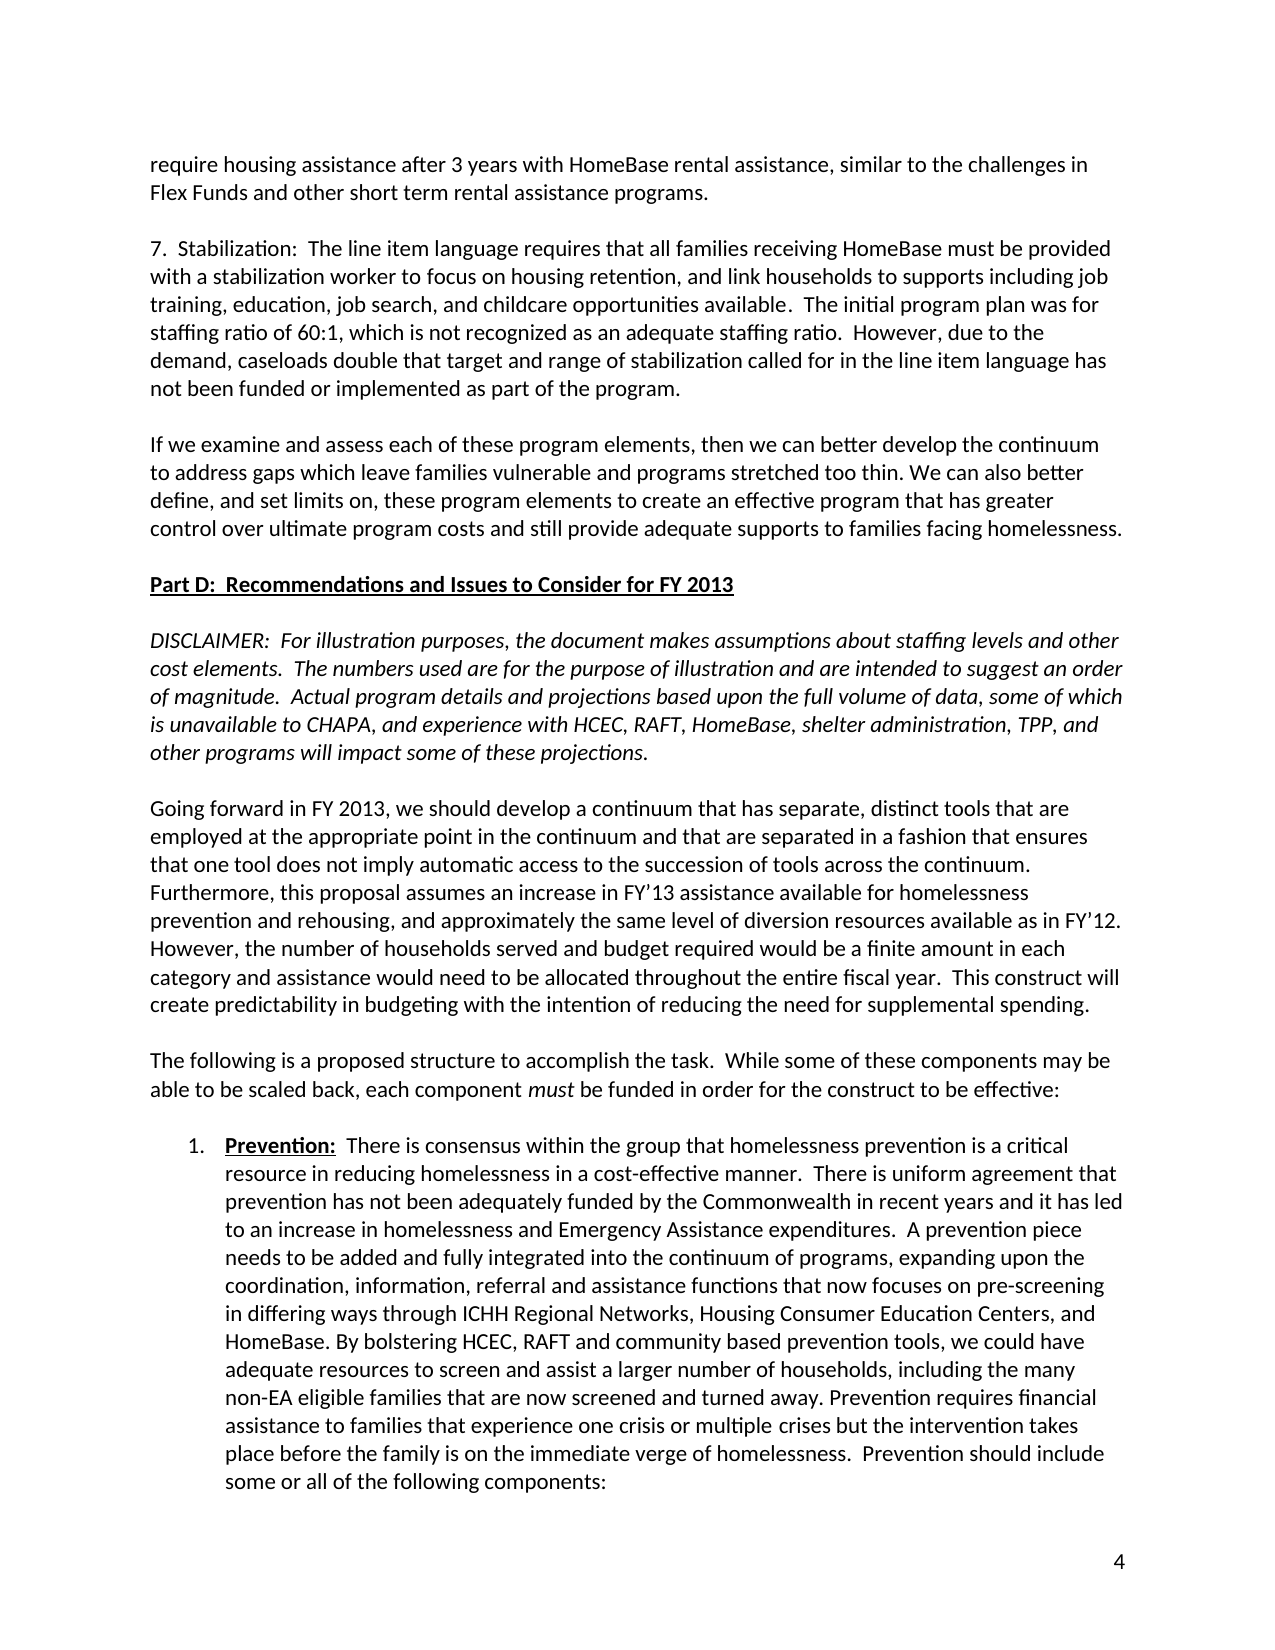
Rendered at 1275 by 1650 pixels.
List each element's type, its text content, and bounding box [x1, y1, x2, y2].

text If we examine and assess each of these program elements, then we can better develop the continuum to address gaps which leave families vulnerable and programs stretched too thin. We can also better define, and set limits on, these program elements to create an effective program that has greater control over ultimate program costs and still provide adequate supports to families facing homelessness. [150, 430, 1125, 542]
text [150, 150, 1125, 206]
text Going forward in FY 2013, we should develop a continuum that has separate, distinct tools that are employed at the appropriate point in the continuum and that are separated in a fashion that ensures that one tool does not imply automatic access to the succession of tools across the continuum. Furthermore, this proposal assumes an increase in FY’13 assistance available for homelessness prevention and rehousing, and approximately the same level of diversion resources available as in FY’12. However, the number of households served and budget required would be a finite amount in each category and assistance would need to be allocated throughout the entire fiscal year. This construct will create predictability in budgeting with the intention of reducing the need for supplemental spending. [150, 794, 1125, 1019]
text 7. Stabilization: The line item language requires that all families receiving HomeBase must be provided with a stabilization worker to focus on housing retention, and link households to supports including job training, education, job search, and childcare opportunities available. The initial program plan was for staffing ratio of 60:1, which is not recognized as an adequate staffing ratio. However, due to the demand, caseloads double that target and range of stabilization called for in the line item language has not been funded or implemented as part of the program. [150, 234, 1125, 402]
text Part D: Recommendations and Issues to Consider for FY 2013 [150, 570, 1125, 598]
list Prevention: There is consensus within the group that homelessness prevention is a critical resource in reducing homelessness in a cost-effective manner. There is uniform agreement that prevention has not been adequately funded by the Commonwealth in recent years and it has led to an increase in homelessness and Emergency Assistance expenditures. A prevention piece needs to be added and fully integrated into the continuum of programs, expanding upon the coordination, information, referral and assistance functions that now focuses on pre-screening in differing ways through ICHH Regional Networks, Housing Consumer Education Centers, and HomeBase. By bolstering HCEC, RAFT and community based prevention tools, we could have adequate resources to screen and assist a larger number of households, including the many non-EA eligible families that are now screened and turned away. Prevention requires financial assistance to families that experience one crisis or multiple crises but the intervention takes place before the family is on the immediate verge of homelessness. Prevention should include some or all of the following components: [187, 1131, 1125, 1495]
text The following is a proposed structure to accomplish the task. While some of these components may be able to be scaled back, each component must be funded in order for the construct to be effective: [150, 1047, 1125, 1103]
text DISCLAIMER: For illustration purposes, the document makes assumptions about staffing levels and other cost elements. The numbers used are for the purpose of illustration and are intended to suggest an order of magnitude. Actual program details and projections based upon the full volume of data, some of which is unavailable to CHAPA, and experience with HCEC, RAFT, HomeBase, shelter administration, TPP, and other programs will impact some of these projections. [150, 626, 1125, 766]
